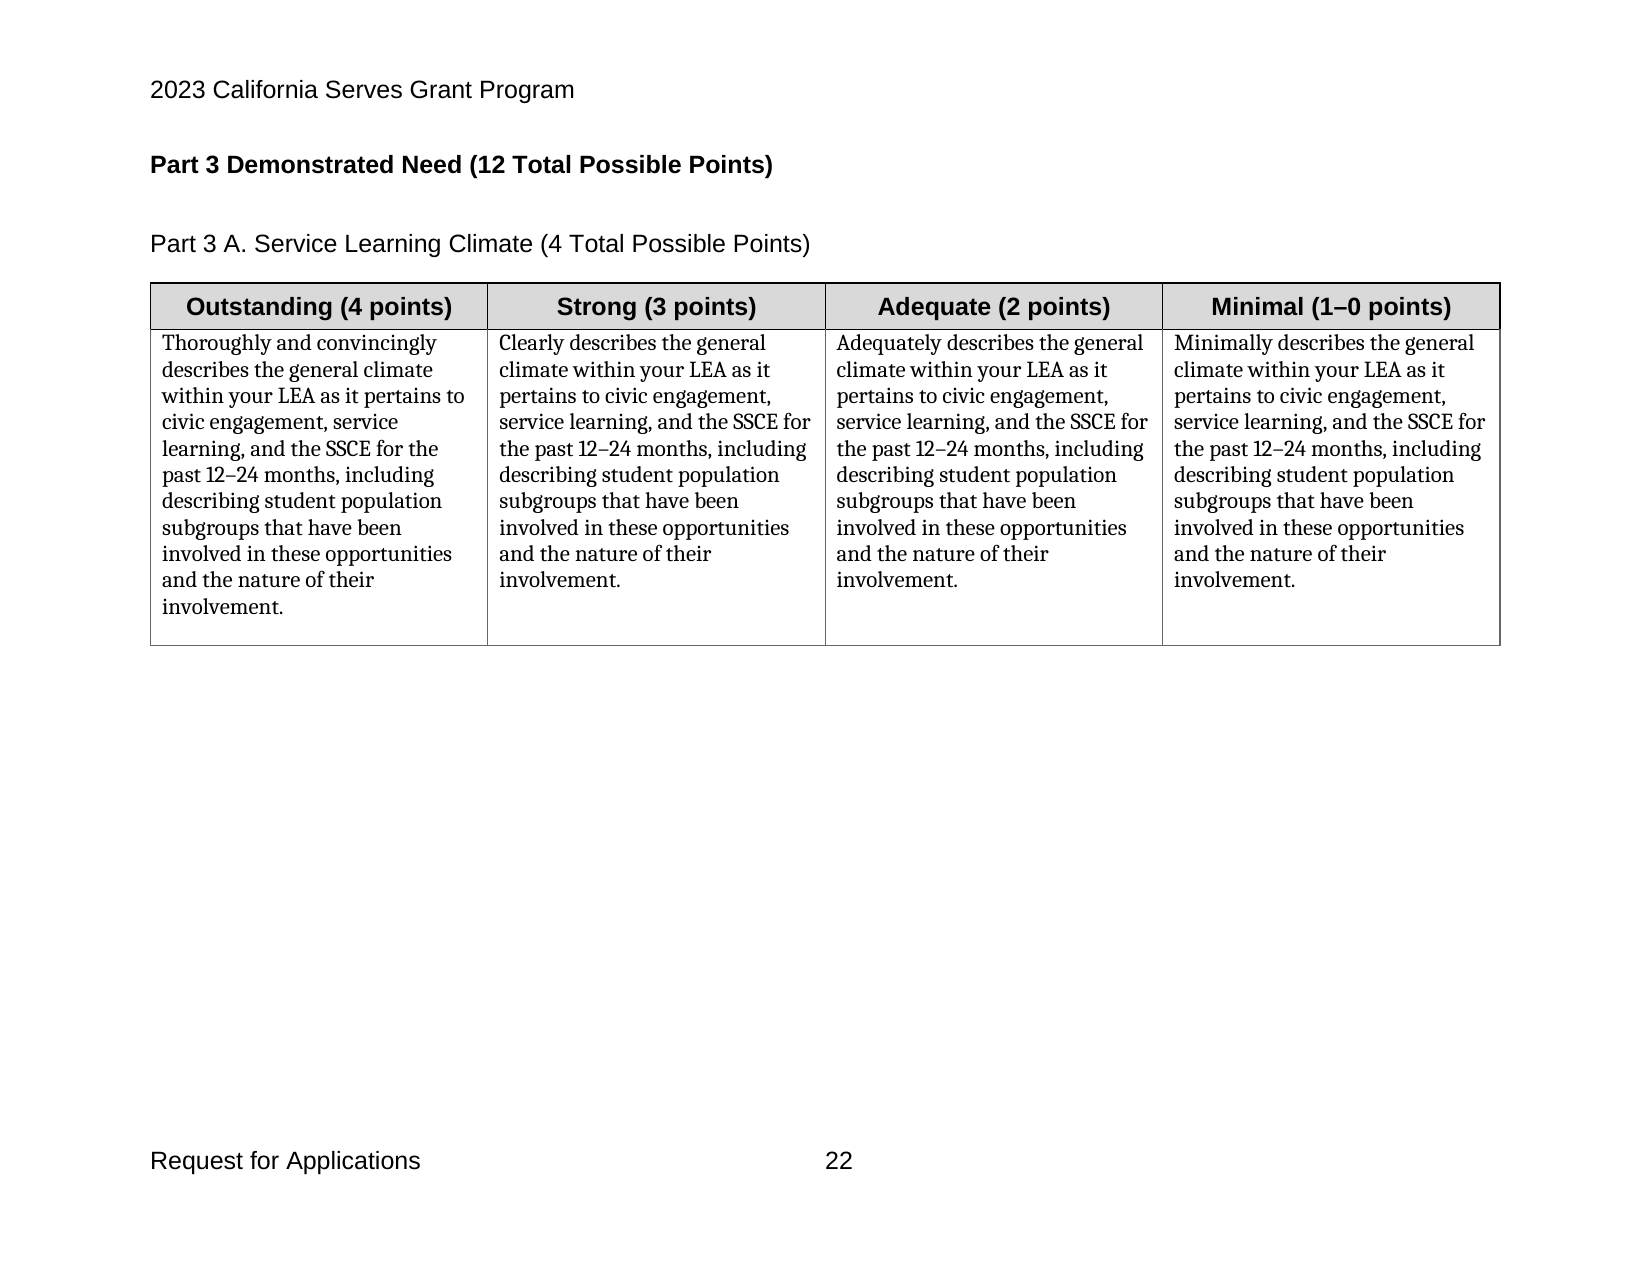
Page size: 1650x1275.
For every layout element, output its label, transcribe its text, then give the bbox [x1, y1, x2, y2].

subtitle Part 3 Demonstrated Need (12 Total Possible Points) [150, 150, 1500, 179]
table_cell Minimally describes the general climate within your LEA as it pertains to civic engagement, service learning, and the SSCE for the past 12–24 months, including describing student population subgroups that have been involved in these opportunities and the nature of their involvement. [1163, 330, 1499, 645]
table_cell Thoroughly and convincingly describes the general climate within your LEA as it pertains to civic engagement, service learning, and the SSCE for the past 12–24 months, including describing student population subgroups that have been involved in these opportunities and the nature of their involvement. [151, 330, 487, 645]
table_cell Clearly describes the general climate within your LEA as it pertains to civic engagement, service learning, and the SSCE for the past 12–24 months, including describing student population subgroups that have been involved in these opportunities and the nature of their involvement. [488, 330, 825, 645]
table_header Adequate (2 points) [826, 284, 1162, 329]
table_header Minimal (1–0 points) [1163, 284, 1499, 329]
table_cell Adequately describes the general climate within your LEA as it pertains to civic engagement, service learning, and the SSCE for the past 12–24 months, including describing student population subgroups that have been involved in these opportunities and the nature of their involvement. [826, 330, 1162, 645]
subtitle Part 3 A. Service Learning Climate (4 Total Possible Points) [150, 229, 1500, 257]
table_header Outstanding (4 points) [151, 284, 487, 329]
table_header Strong (3 points) [488, 284, 825, 329]
